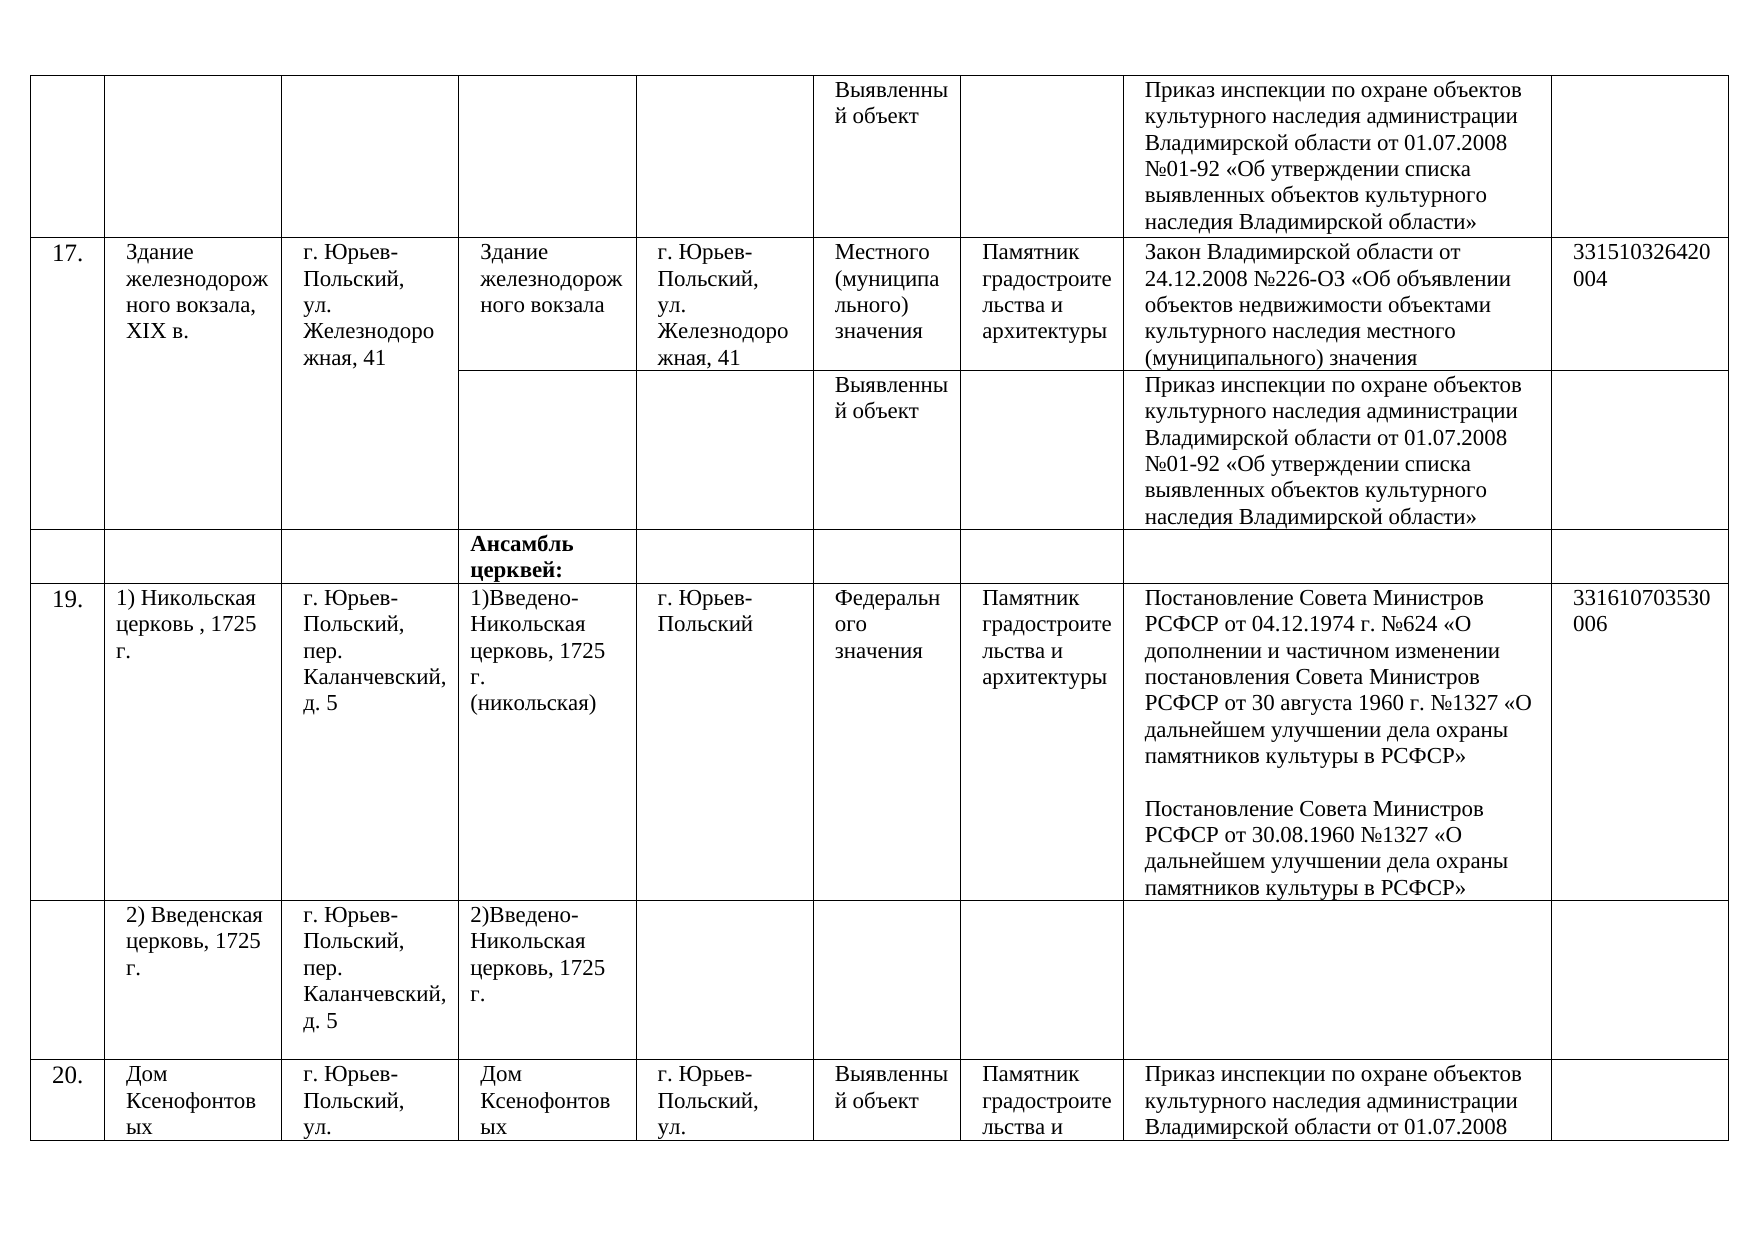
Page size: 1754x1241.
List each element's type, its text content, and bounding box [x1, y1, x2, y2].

table_cell 2) Введенская церковь, 1725 г. [105, 901, 281, 1059]
table_cell [637, 76, 813, 237]
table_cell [282, 76, 458, 237]
table_cell [1124, 901, 1551, 1059]
table_cell [282, 530, 458, 583]
table_cell Ансамбль церквей: [459, 530, 636, 583]
table_cell [31, 901, 104, 1059]
table_cell [637, 901, 813, 1059]
table_cell 1) Никольская церковь , 1725 г. [105, 584, 281, 900]
table_cell Памятник градостроительства и архитектуры [961, 584, 1123, 900]
table_cell Постановление Совета Министров РСФСР от 04.12.1974 г. №624 «О дополнении и частичном изменении постановления Совета Министров РСФСР от 30 августа 1960 г. №1327 «О дальнейшем улучшении дела охраны памятников культуры в РСФСР» Постановление Совета Министров РСФСР от 30.08.1960 №1327 «О дальнейшем улучшении дела охраны памятников культуры в РСФСР» [1124, 584, 1551, 900]
table_cell 331610703530006 [1552, 584, 1728, 900]
table_cell [637, 371, 813, 529]
table_cell [1552, 530, 1728, 583]
table_cell [1552, 1060, 1728, 1139]
table_cell Местного (муниципального) значения [814, 238, 960, 370]
table_cell [31, 238, 104, 529]
table_cell Памятник градостроительства и архитектуры [961, 238, 1123, 370]
table_cell [961, 901, 1123, 1059]
table_cell Здание железнодорожного вокзала [459, 238, 636, 370]
table_cell [1124, 530, 1551, 583]
table_cell [637, 530, 813, 583]
table_cell Выявленный объект [814, 1060, 960, 1139]
table_cell [459, 371, 636, 529]
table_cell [105, 76, 281, 237]
table_cell 1)Введено-Никольская церковь, 1725 г. (никольская) [459, 584, 636, 900]
table_cell [105, 530, 281, 583]
table_cell г. Юрьев-Польский, ул. Железнодорожная, 41 [637, 238, 813, 370]
table_cell [814, 901, 960, 1059]
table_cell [961, 1060, 1123, 1139]
table_cell Дом Ксенофонтовых [105, 1060, 281, 1139]
table_cell Здание железнодорожного вокзала, XIX в. [105, 238, 281, 529]
table_cell [961, 371, 1123, 529]
table_cell [961, 76, 1123, 237]
table_cell [31, 76, 104, 237]
table_cell [1552, 76, 1728, 237]
table_cell 2)Введено-Никольская церковь, 1725 г. [459, 901, 636, 1059]
table_cell Федерального значения [814, 584, 960, 900]
table_cell Выявленный объект [814, 76, 960, 237]
table_cell г. Юрьев-Польский, пер. Каланчевский, д. 5 [282, 901, 458, 1059]
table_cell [282, 1060, 458, 1139]
table_cell [1552, 371, 1728, 529]
table_cell г. Юрьев-Польский, ул. Железнодорожная, 41 [282, 238, 458, 529]
table_cell [961, 530, 1123, 583]
table_cell [31, 530, 104, 583]
table_cell г. Юрьев-Польский, пер. Каланчевский, д. 5 [282, 584, 458, 900]
table_cell [1552, 901, 1728, 1059]
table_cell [637, 1060, 813, 1139]
table_cell [459, 76, 636, 237]
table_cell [1124, 1060, 1551, 1139]
table_cell 331510326420004 [1552, 238, 1728, 370]
table_cell Выявленный объект [814, 371, 960, 529]
table_cell [31, 584, 104, 900]
table_cell г. Юрьев-Польский [637, 584, 813, 900]
table_cell Дом Ксенофонтовых [459, 1060, 636, 1139]
table_cell [814, 530, 960, 583]
table_cell [31, 1060, 104, 1139]
